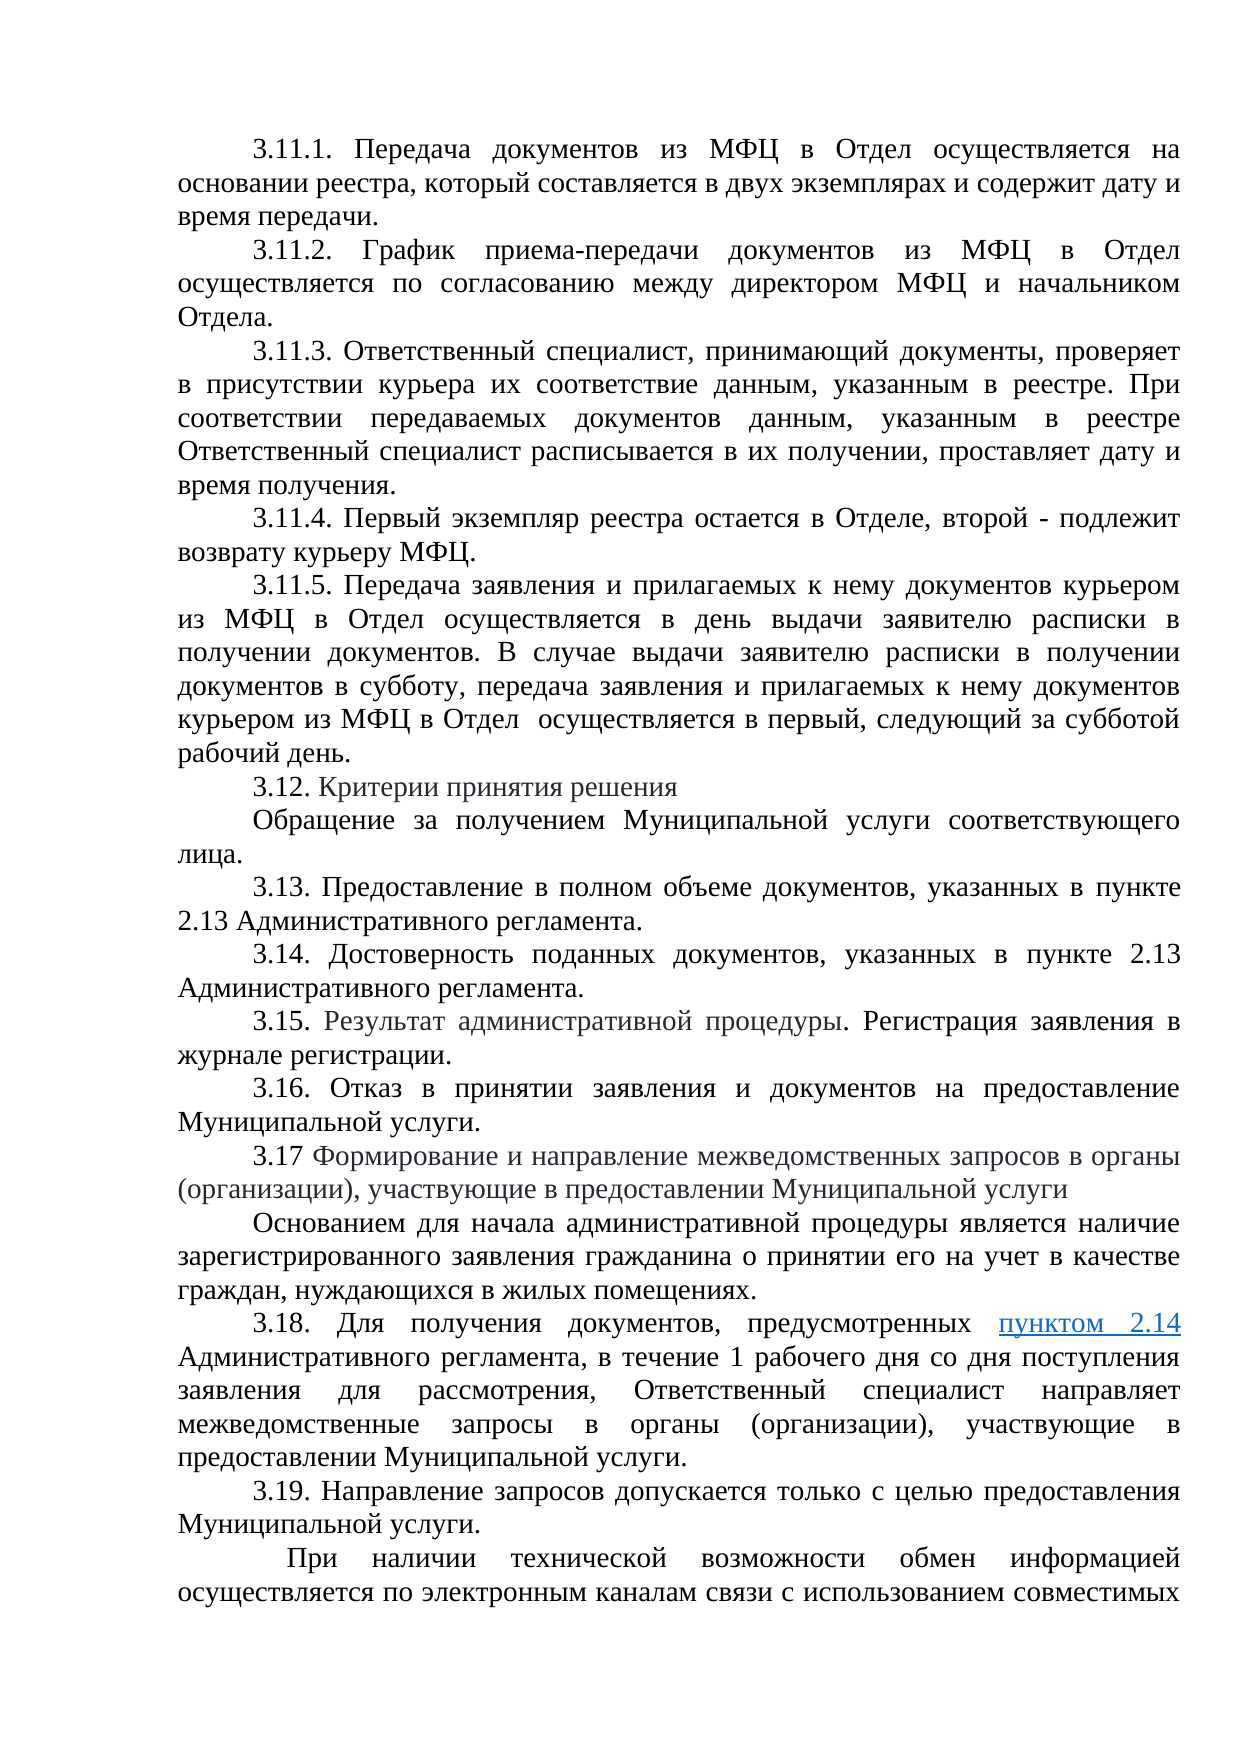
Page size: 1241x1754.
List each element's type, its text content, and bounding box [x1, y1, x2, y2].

text 3.11.1. Передача документов из МФЦ в Отдел осуществляется на основании реестра, который составляется в двух экземплярах и содержит дату и время передачи. [177, 131, 1181, 232]
text 3.11.2. График приема-передачи документов из МФЦ в Отдел осуществляется по согласованию между директором МФЦ и начальником Отдела. [177, 232, 1181, 333]
text 3.15. Результат административной процедуры. Регистрация заявления в журнале регистрации. [177, 1003, 1181, 1071]
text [177, 1540, 1181, 1607]
text Основанием для начала административной процедуры является наличие зарегистрированного заявления гражданина о принятии его на учет в качестве граждан, нуждающихся в жилых помещениях. [177, 1205, 1181, 1305]
text Обращение за получением Муниципальной услуги соответствующего лица. [177, 802, 1181, 869]
text 3.11.4. Первый экземпляр реестра остается в Отделе, второй - подлежит возврату курьеру МФЦ. [177, 500, 1181, 567]
text 3.12. Критерии принятия решения [177, 769, 1181, 802]
text 3.13. Предоставление в полном объеме документов, указанных в пункте 2.13 Административного регламента. [177, 869, 1181, 936]
text 3.11.5. Передача заявления и прилагаемых к нему документов курьером из МФЦ в Отдел осуществляется в день выдачи заявителю расписки в получении документов. В случае выдачи заявителю расписки в получении документов в субботу, передача заявления и прилагаемых к нему документов курьером из МФЦ в Отдел осуществляется в первый, следующий за субботой рабочий день. [177, 567, 1181, 769]
text 3.18. Для получения документов, предусмотренных пунктом 2.14 Административного регламента, в течение 1 рабочего дня со дня поступления заявления для рассмотрения, Ответственный специалист направляет межведомственные запросы в органы (организации), участвующие в предоставлении Муниципальной услуги. [177, 1305, 1181, 1473]
text 3.14. Достоверность поданных документов, указанных в пункте 2.13 Административного регламента. [177, 936, 1181, 1003]
text 3.16. Отказ в принятии заявления и документов на предоставление Муниципальной услуги. [177, 1071, 1181, 1138]
text 3.19. Направление запросов допускается только с целью предоставления Муниципальной услуги. [177, 1473, 1181, 1540]
text 3.17 Формирование и направление межведомственных запросов в органы (организации), участвующие в предоставлении Муниципальной услуги [177, 1138, 1181, 1205]
text 3.11.3. Ответственный специалист, принимающий документы, проверяет в присутствии курьера их соответствие данным, указанным в реестре. При соответствии передаваемых документов данным, указанным в реестре Ответственный специалист расписывается в их получении, проставляет дату и время получения. [177, 333, 1181, 500]
